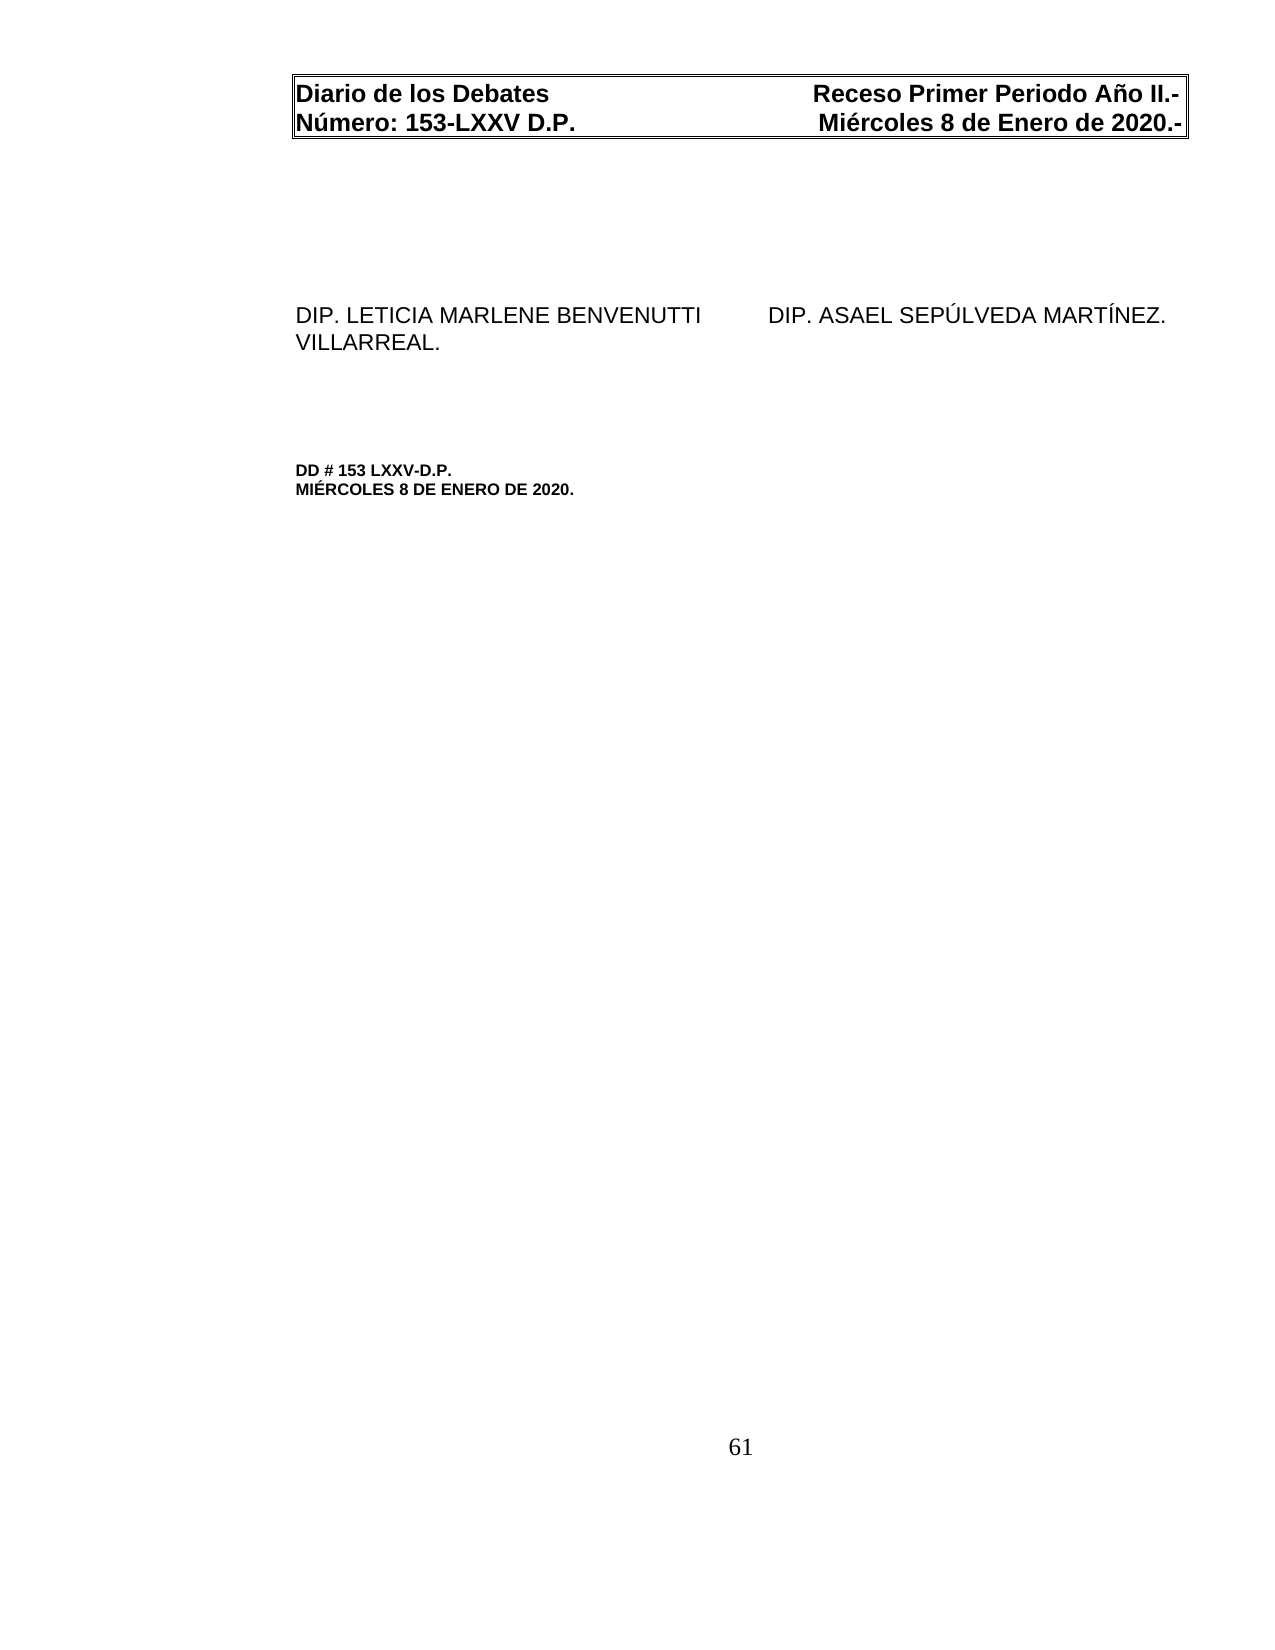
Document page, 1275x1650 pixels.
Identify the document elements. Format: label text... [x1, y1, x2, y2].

text DIP. LETICIA MARLENE BENVENUTTI DIP. ASAEL SEPÚLVEDA MARTÍNEZ. [295, 302, 1186, 329]
text VILLARREAL. [295, 329, 1186, 355]
text DD # 153 LXXV-D.P. [295, 461, 1186, 480]
text MIÉRCOLES 8 DE ENERO DE 2020. [295, 480, 1186, 499]
